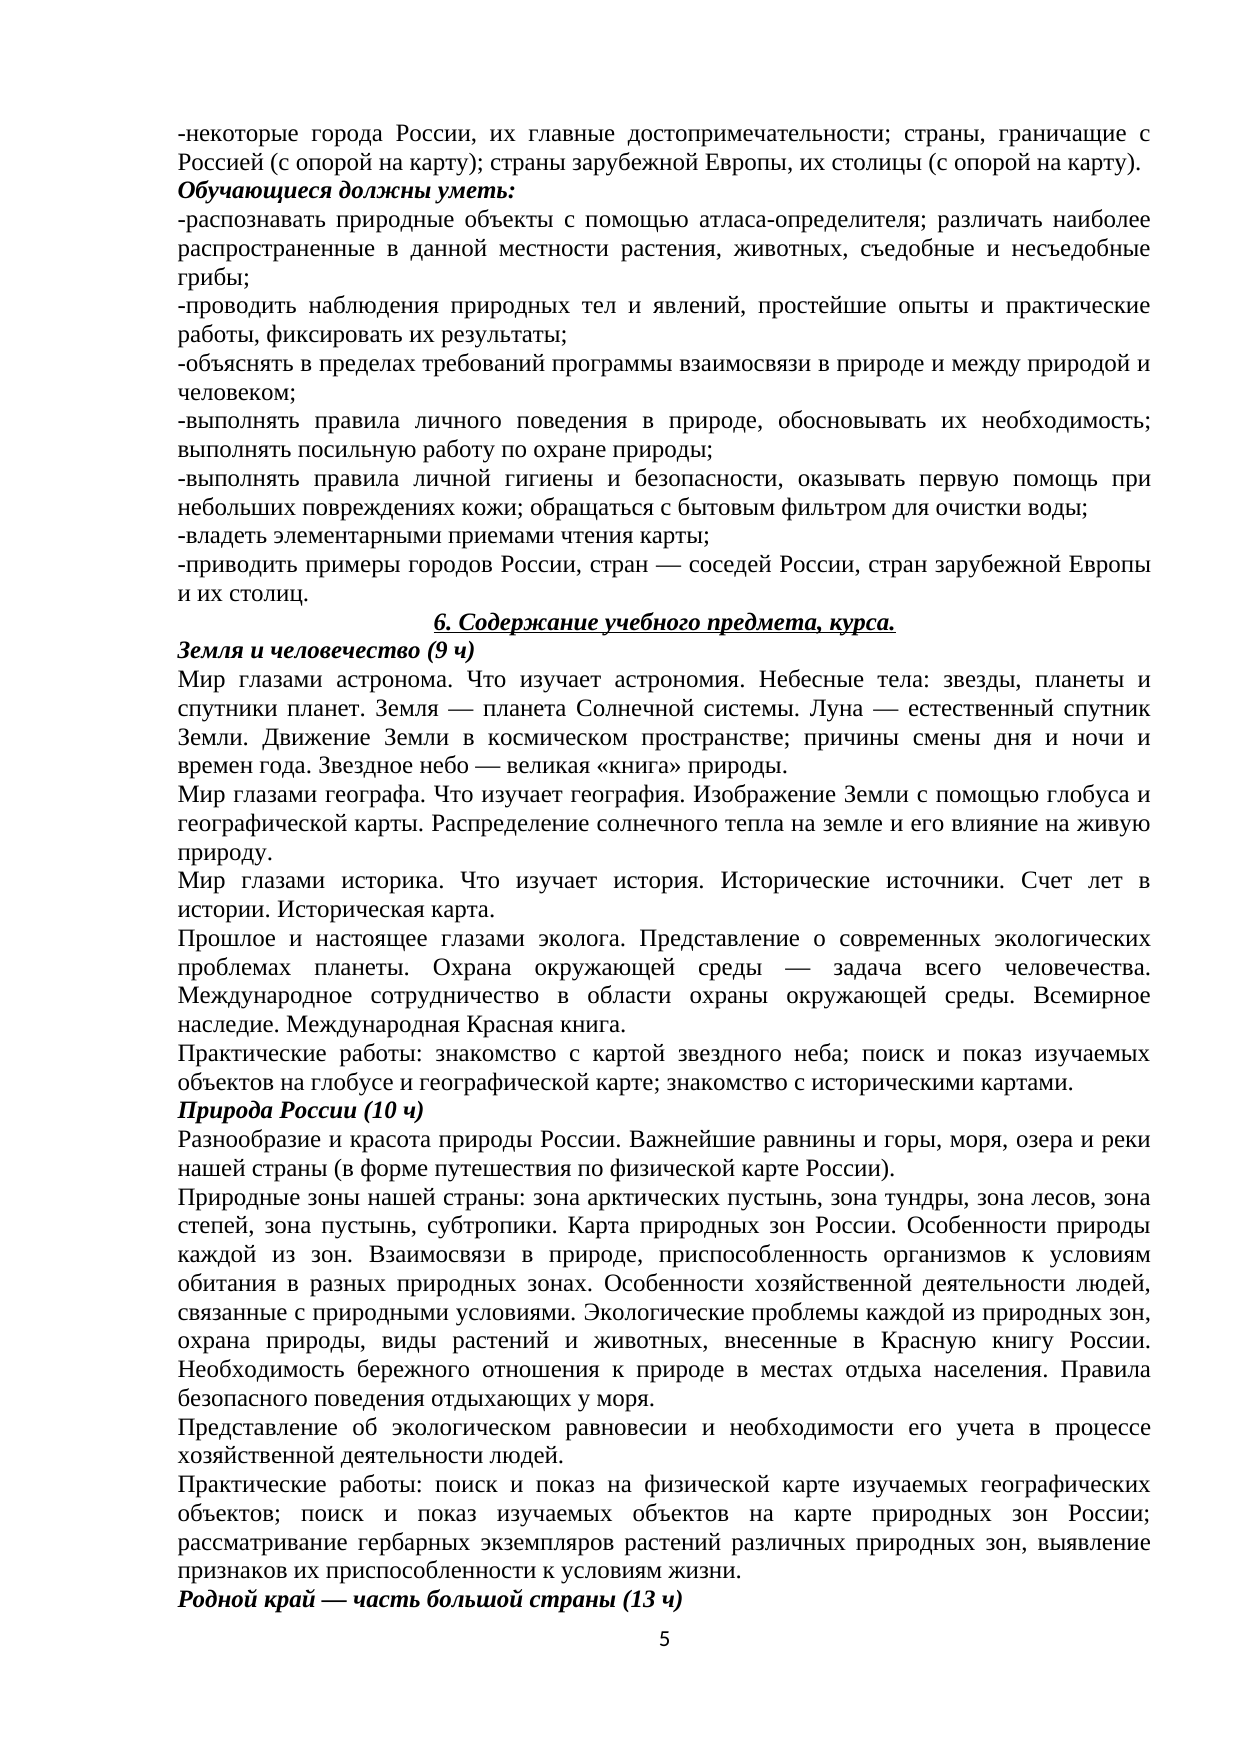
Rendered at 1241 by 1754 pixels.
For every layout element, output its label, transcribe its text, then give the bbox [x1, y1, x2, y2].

text Родной край — часть большой страны (13 ч) [177, 1584, 1152, 1613]
text -проводить наблюдения природных тел и явлений, простейшие опыты и практические работы, фиксировать их результаты; [177, 291, 1152, 348]
text -выполнять правила личного поведения в природе, обосновывать их необходимость; выполнять посильную работу по охране природы; [177, 406, 1152, 463]
text -некоторые города России, их главные достопримечательности; страны, граничащие с Россией (с опорой на карту); страны зарубежной Европы, их столицы (с опорой на карту). [177, 118, 1152, 176]
text -объяснять в пределах требований программы взаимосвязи в природе и между природой и человеком; [177, 348, 1152, 406]
text -приводить примеры городов России, стран — соседей России, стран зарубежной Европы и их столиц. [177, 549, 1152, 607]
text Практические работы: поиск и показ на физической карте изучаемых географических объектов; поиск и показ изучаемых объектов на карте природных зон России; рассматривание гербарных экземпляров растений различных природных зон, выявление признаков их приспособленности к условиям жизни. [177, 1469, 1152, 1584]
text Практические работы: знакомство с картой звездного неба; поиск и показ изучаемых объектов на глобусе и географической карте; знакомство с историческими картами. [177, 1038, 1152, 1096]
text Представление об экологическом равновесии и необходимости его учета в процессе хозяйственной деятельности людей. [177, 1412, 1152, 1469]
text Разнообразие и красота природы России. Важнейшие равнины и горы, моря, озера и реки нашей страны (в форме путешествия по физической карте России). [177, 1124, 1152, 1182]
text 6. Содержание учебного предмета, курса. [177, 607, 1152, 636]
text -распознавать природные объекты с помощью атласа-определителя; различать наиболее распространенные в данной местности растения, животных, съедобные и несъедобные грибы; [177, 204, 1152, 291]
text -выполнять правила личной гигиены и безопасности, оказывать первую помощь при небольших повреждениях кожи; обращаться с бытовым фильтром для очистки воды; [177, 463, 1152, 521]
text Земля и человечество (9 ч) [177, 636, 1152, 664]
text Мир глазами историка. Что изучает история. Исторические источники. Счет лет в истории. Историческая карта. [177, 866, 1152, 923]
text Природа России (10 ч) [177, 1096, 1152, 1124]
text Прошлое и настоящее глазами эколога. Представление о современных экологических проблемах планеты. Охрана окружающей среды — задача всего человечества. Международное сотрудничество в области охраны окружающей среды. Всемирное наследие. Международная Красная книга. [177, 923, 1152, 1038]
text Природные зоны нашей страны: зона арктических пустынь, зона тундры, зона лесов, зона степей, зона пустынь, субтропики. Карта природных зон России. Особенности природы каждой из зон. Взаимосвязи в природе, приспособленность организмов к условиям обитания в разных природных зонах. Особенности хозяйственной деятельности людей, связанные с природными условиями. Экологические проблемы каждой из природных зон, охрана природы, виды растений и животных, внесенные в Красную книгу России. Необходимость бережного отношения к природе в местах отдыха населения. Правила безопасного поведения отдыхающих у моря. [177, 1182, 1152, 1412]
text Мир глазами астронома. Что изучает астрономия. Небесные тела: звезды, планеты и спутники планет. Земля — планета Солнечной системы. Луна — естественный спутник Земли. Движение Земли в космическом пространстве; причины смены дня и ночи и времен года. Звездное небо — великая «книга» природы. [177, 664, 1152, 779]
text Обучающиеся должны уметь: [177, 176, 1152, 204]
text Мир глазами географа. Что изучает география. Изображение Земли с помощью глобуса и географической карты. Распределение солнечного тепла на земле и его влияние на живую природу. [177, 779, 1152, 866]
text -владеть элементарными приемами чтения карты; [177, 521, 1152, 549]
